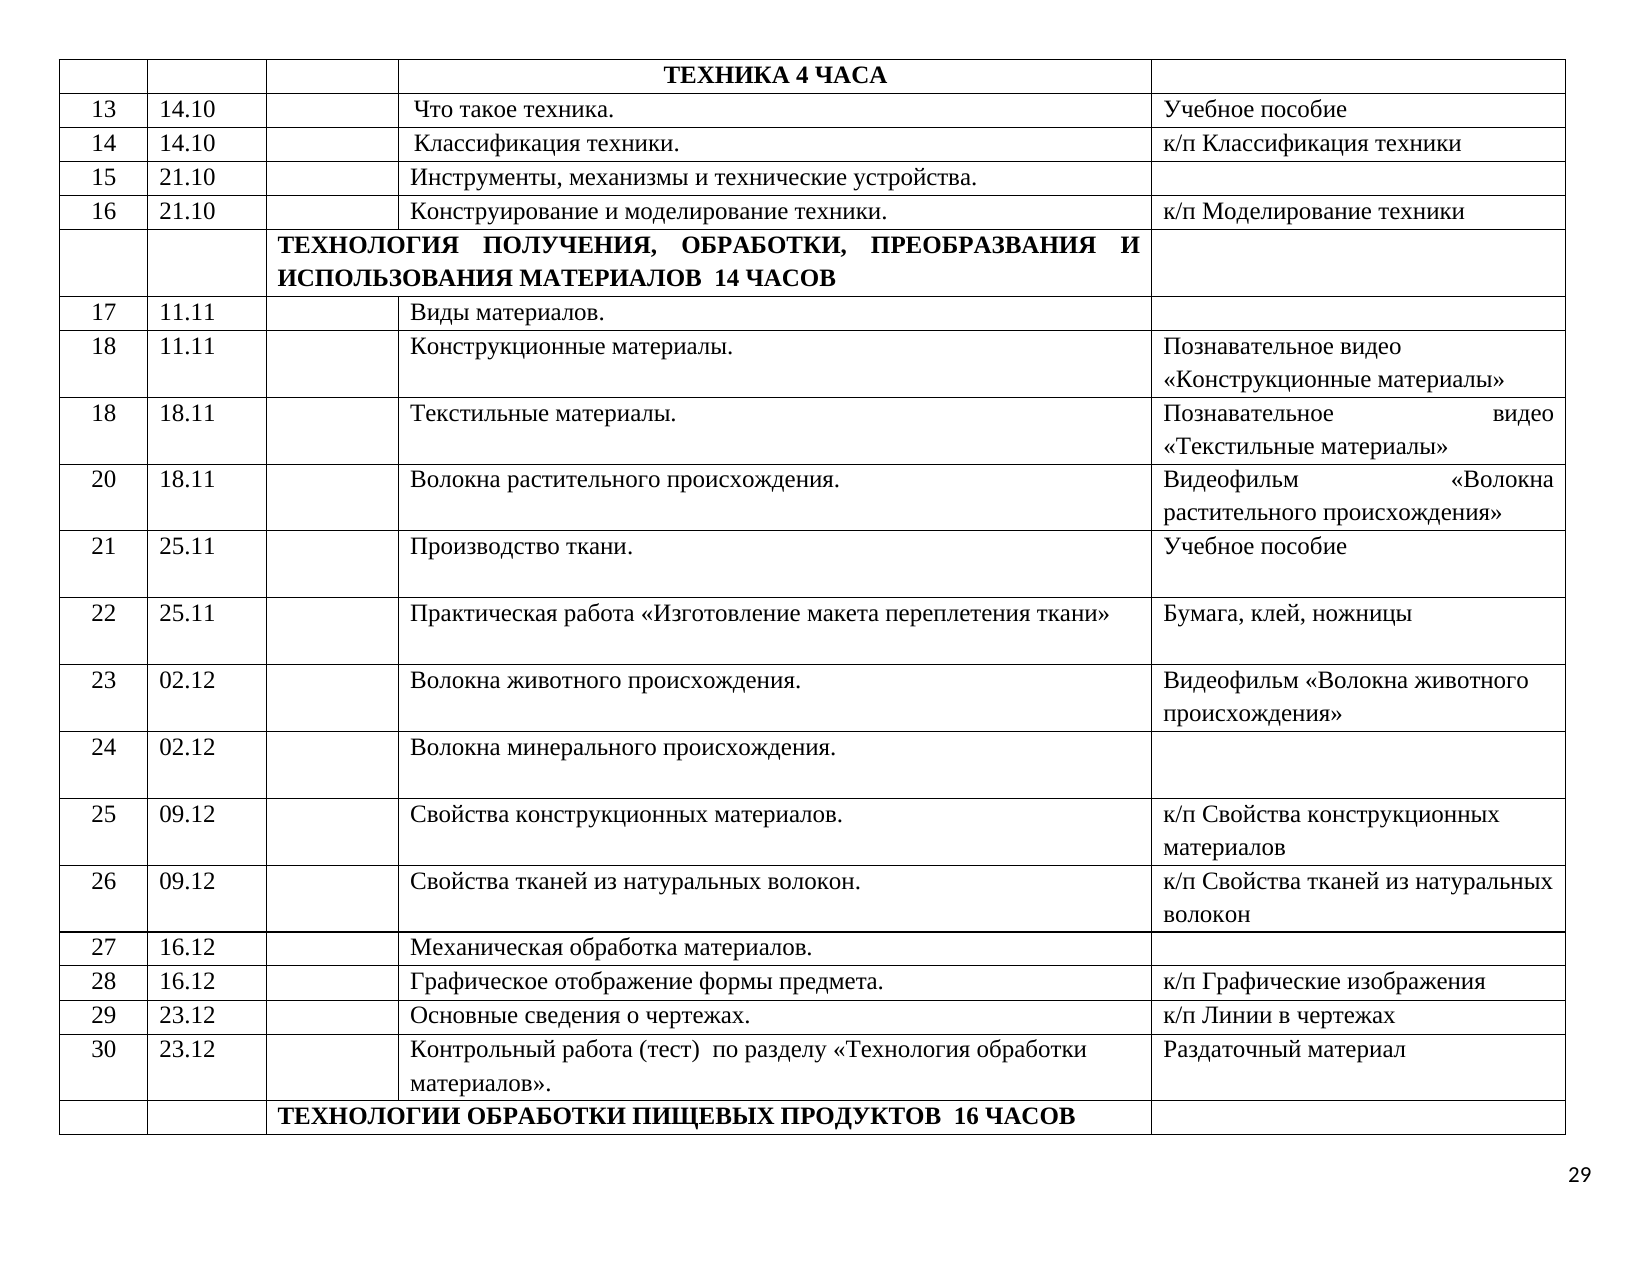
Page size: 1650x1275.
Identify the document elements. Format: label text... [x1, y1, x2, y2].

table_cell 20 [60, 465, 147, 530]
table_cell Графическое отображение формы предмета. [399, 966, 1151, 999]
table_cell 14 [60, 128, 147, 161]
table_cell Волокна минерального происхождения. [399, 732, 1151, 798]
table_cell [1152, 230, 1565, 296]
table_cell [267, 60, 398, 93]
table_cell [267, 866, 398, 931]
table_cell к/п Графические изображения [1152, 966, 1565, 999]
table_cell [148, 60, 266, 93]
table_cell 27 [60, 933, 147, 965]
table_cell к/п Линии в чертежах [1152, 1001, 1565, 1033]
table_cell [267, 297, 398, 330]
table_cell 16.12 [148, 933, 266, 965]
table_cell [267, 933, 398, 965]
table_cell 28 [60, 966, 147, 999]
table_cell [267, 94, 398, 127]
table_cell [267, 799, 398, 865]
table_cell Виды материалов. [399, 297, 1151, 330]
table_cell Конструирование и моделирование техники. [399, 196, 1151, 229]
table_cell 14.10 [148, 94, 266, 127]
table_cell Волокна растительного происхождения. [399, 465, 1151, 530]
table_cell к/п Классификация техники [1152, 128, 1565, 161]
table_cell Инструменты, механизмы и технические устройства. [399, 162, 1151, 195]
table_cell к/п Свойства конструкционных материалов [1152, 799, 1565, 865]
table_cell к/п Свойства тканей из натуральных волокон [1152, 866, 1565, 931]
table_cell 17 [60, 297, 147, 330]
table_cell Конструкционные материалы. [399, 331, 1151, 397]
table_cell Производство ткани. [399, 531, 1151, 597]
table_cell Механическая обработка материалов. [399, 933, 1151, 965]
table_cell ТЕХНИКА 4 ЧАСА [399, 60, 1151, 93]
table_cell [267, 162, 398, 195]
table_cell Практическая работа «Изготовление макета переплетения ткани» [399, 598, 1151, 664]
table_cell [267, 1001, 398, 1033]
table_cell 24 [60, 732, 147, 798]
table_cell 21.10 [148, 196, 266, 229]
table_cell Видеофильм «Волокна растительного происхождения» [1152, 465, 1565, 530]
table_cell Свойства тканей из натуральных волокон. [399, 866, 1151, 931]
table_cell 02.12 [148, 732, 266, 798]
table_cell [267, 331, 398, 397]
table_cell 13 [60, 94, 147, 127]
table_cell [60, 60, 147, 93]
table_cell Видеофильм «Волокна животного происхождения» [1152, 665, 1565, 731]
table_cell [267, 531, 398, 597]
table_cell Бумага, клей, ножницы [1152, 598, 1565, 664]
table_cell Познавательное видео «Текстильные материалы» [1152, 398, 1565, 463]
table_cell [267, 398, 398, 463]
table_cell [267, 196, 398, 229]
table_cell [267, 465, 398, 530]
table_cell 25 [60, 799, 147, 865]
table_cell 18 [60, 398, 147, 463]
table_cell Что такое техника. [399, 94, 1151, 127]
table_cell Основные сведения о чертежах. [399, 1001, 1151, 1033]
table_cell [267, 665, 398, 731]
table_cell [1152, 1101, 1565, 1134]
table_cell 16.12 [148, 966, 266, 999]
table_cell 25.11 [148, 598, 266, 664]
table_cell Текстильные материалы. [399, 398, 1151, 463]
table_cell Классификация техники. [399, 128, 1151, 161]
table_cell 29 [60, 1001, 147, 1033]
table_cell ТЕХНОЛОГИЯ ПОЛУЧЕНИЯ, ОБРАБОТКИ, ПРЕОБРАЗВАНИЯ И ИСПОЛЬЗОВАНИЯ МАТЕРИАЛОВ 14 ЧАСОВ [267, 230, 1151, 296]
table_cell [1152, 60, 1565, 93]
table_cell [267, 966, 398, 999]
table_cell 18.11 [148, 465, 266, 530]
table_cell [267, 128, 398, 161]
table_cell 11.11 [148, 297, 266, 330]
table_cell ТЕХНОЛОГИИ ОБРАБОТКИ ПИЩЕВЫХ ПРОДУКТОВ 16 ЧАСОВ [267, 1101, 1151, 1134]
table_cell Раздаточный материал [1152, 1035, 1565, 1100]
table_cell Контрольный работа (тест) по разделу «Технология обработки материалов». [399, 1035, 1151, 1100]
table_cell Познавательное видео «Конструкционные материалы» [1152, 331, 1565, 397]
table_cell Учебное пособие [1152, 531, 1565, 597]
table_cell 11.11 [148, 331, 266, 397]
table_cell 16 [60, 196, 147, 229]
table_cell [1152, 162, 1565, 195]
table_cell 14.10 [148, 128, 266, 161]
table_cell Учебное пособие [1152, 94, 1565, 127]
table_cell [148, 1101, 266, 1134]
table_cell к/п Моделирование техники [1152, 196, 1565, 229]
table_cell 23.12 [148, 1035, 266, 1100]
table_cell [148, 230, 266, 296]
table_cell 18 [60, 331, 147, 397]
table_cell [267, 732, 398, 798]
table_cell [1152, 732, 1565, 798]
table_cell 09.12 [148, 799, 266, 865]
table_cell [60, 230, 147, 296]
table_cell 25.11 [148, 531, 266, 597]
table_cell 21 [60, 531, 147, 597]
table_cell Волокна животного происхождения. [399, 665, 1151, 731]
table_cell [60, 1101, 147, 1134]
table_cell 21.10 [148, 162, 266, 195]
table_cell [267, 1035, 398, 1100]
table_cell 22 [60, 598, 147, 664]
table_cell Свойства конструкционных материалов. [399, 799, 1151, 865]
table_cell 23 [60, 665, 147, 731]
table_cell [1152, 297, 1565, 330]
table_cell 30 [60, 1035, 147, 1100]
table_cell 23.12 [148, 1001, 266, 1033]
table_cell 02.12 [148, 665, 266, 731]
table_cell [267, 598, 398, 664]
table_cell [1152, 933, 1565, 965]
table_cell 09.12 [148, 866, 266, 931]
table_cell 26 [60, 866, 147, 931]
table_cell 18.11 [148, 398, 266, 463]
table_cell 15 [60, 162, 147, 195]
